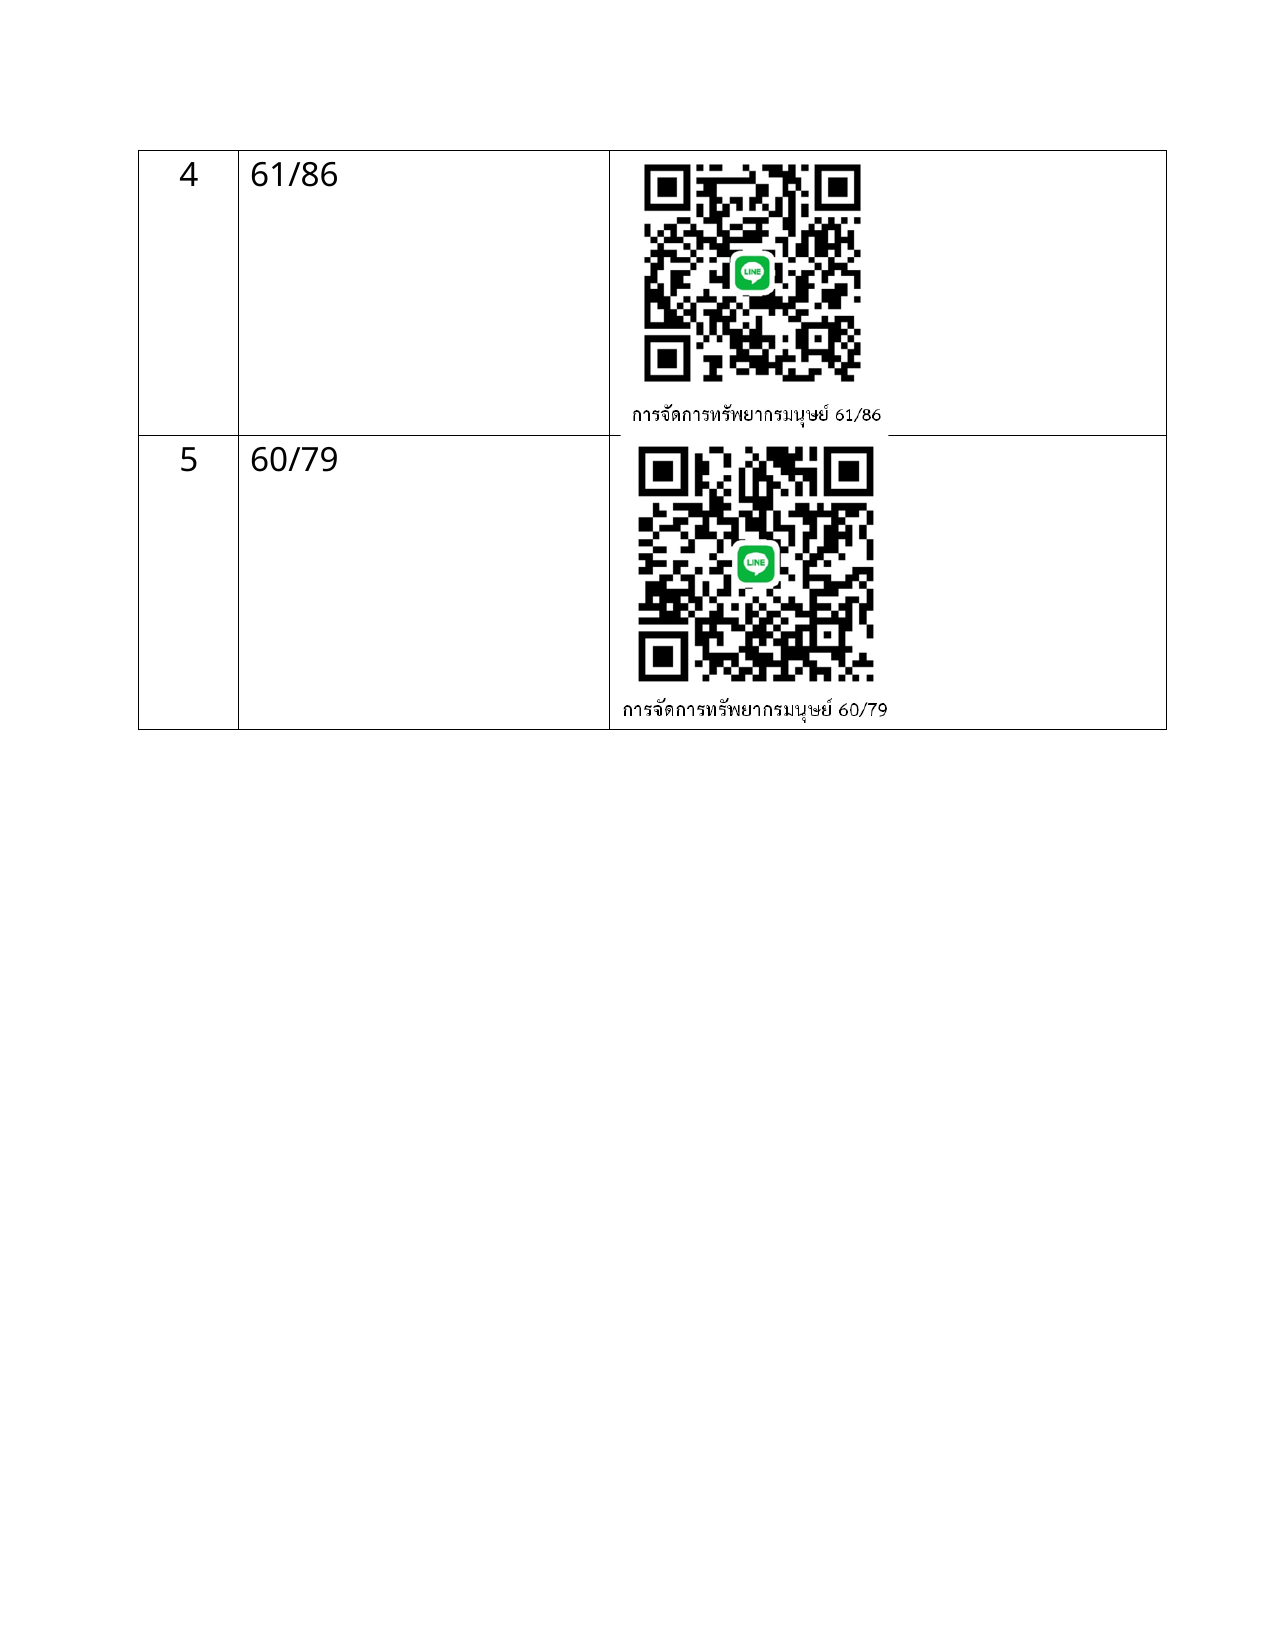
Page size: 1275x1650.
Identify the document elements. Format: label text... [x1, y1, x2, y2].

table_cell 61/86 [239, 151, 609, 435]
table_cell [610, 436, 620, 729]
table_cell [889, 151, 1166, 435]
table_cell [610, 151, 620, 435]
table_cell 60/79 [239, 436, 609, 729]
table_cell 5 [139, 436, 238, 729]
table_cell 4 [139, 151, 238, 435]
table_cell [898, 436, 1166, 729]
picture [620, 151, 898, 729]
